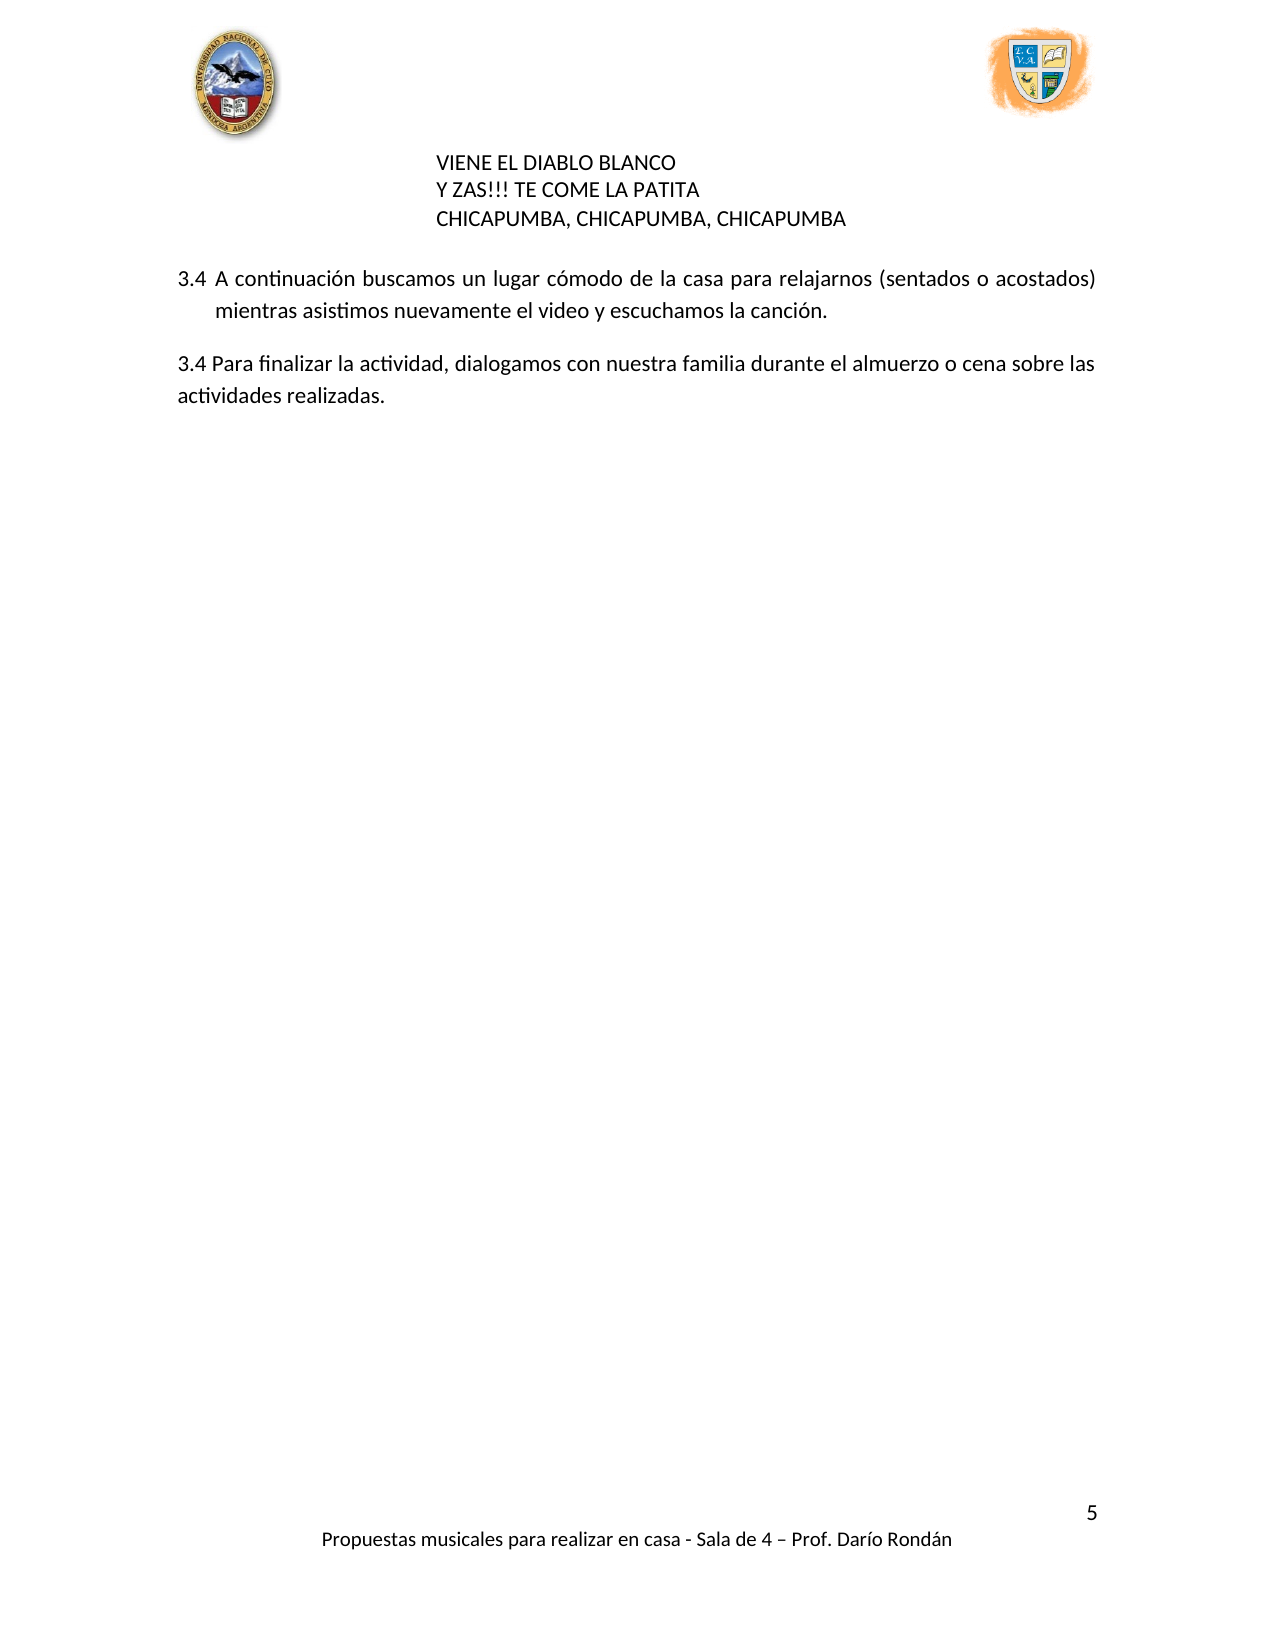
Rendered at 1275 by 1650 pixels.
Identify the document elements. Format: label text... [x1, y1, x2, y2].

list CHICAPUMBA, CHICAPUMBA, CHICAPUMBA [400, 204, 1098, 232]
list A continuación buscamos un lugar cómodo de la casa para relajarnos (sentados o acostados) mientras asistimos nuevamente el video y escuchamos la canción. [177, 264, 1098, 324]
picture [983, 26, 1097, 119]
list VIENE EL DIABLO BLANCO [400, 148, 1098, 176]
picture [191, 26, 282, 144]
text 3.4 Para finalizar la actividad, dialogamos con nuestra familia durante el almuerzo o cena sobre las actividades realizadas. [177, 349, 1098, 409]
list Y ZAS!!! TE COME LA PATITA [400, 176, 1098, 204]
